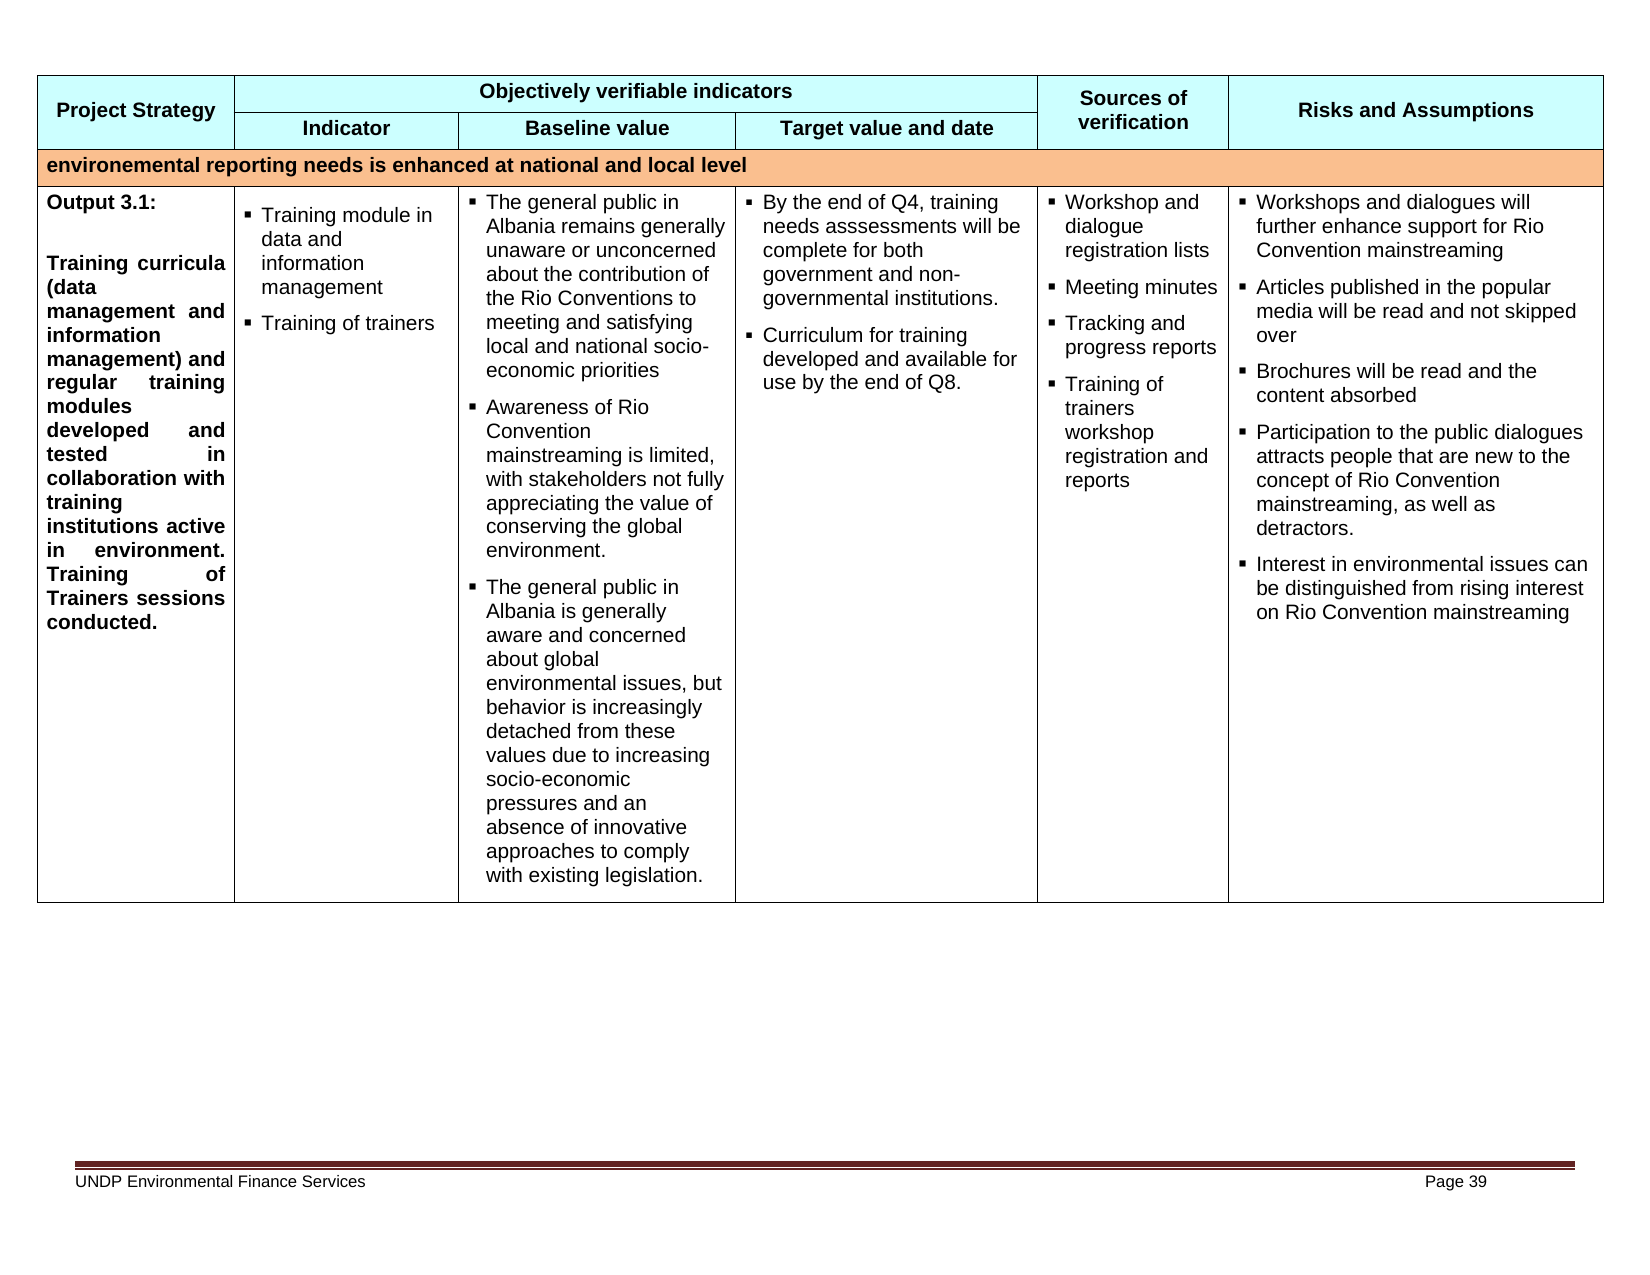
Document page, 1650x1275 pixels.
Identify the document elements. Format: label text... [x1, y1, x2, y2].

table_cell Indicator [235, 113, 458, 149]
table_header Objectively verifiable indicators [235, 76, 1037, 112]
table_cell By the end of Q4, training needs asssessments will be complete for both government and non-governmental institutions. Curriculum for training developed and available for use by the end of Q8. [736, 187, 1037, 902]
table_cell Workshops and dialogues will further enhance support for Rio Convention mainstreaming Articles published in the popular media will be read and not skipped over Brochures will be read and the content absorbed Participation to the public dialogues attracts people that are new to the concept of Rio Convention mainstreaming, as well as detractors. Interest in environmental issues can be distinguished from rising interest on Rio Convention mainstreaming [1229, 187, 1603, 902]
table_cell Target value and date [736, 113, 1037, 149]
table_cell Workshop and dialogue registration lists Meeting minutes Tracking and progress reports Training of trainers workshop registration and reports [1038, 187, 1228, 902]
table_cell Baseline value [459, 113, 735, 149]
table_cell Output 3.1: Training curricula (data management and information management) and regular training modules developed and tested in collaboration with training institutions active in environment. Training of Trainers sessions conducted. [38, 187, 234, 902]
table_cell Training module in data and information management Training of trainers [235, 187, 458, 902]
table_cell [38, 150, 1603, 186]
table_header Sources of verification [1038, 76, 1228, 149]
table_header Project Strategy [38, 76, 234, 149]
table_header Risks and Assumptions [1229, 76, 1603, 149]
table_cell The general public in Albania remains generally unaware or unconcerned about the contribution of the Rio Conventions to meeting and satisfying local and national socio-economic priorities Awareness of Rio Convention mainstreaming is limited, with stakeholders not fully appreciating the value of conserving the global environment. The general public in Albania is generally aware and concerned about global environmental issues, but behavior is increasingly detached from these values due to increasing socio-economic pressures and an absence of innovative approaches to comply with existing legislation. [459, 187, 735, 902]
